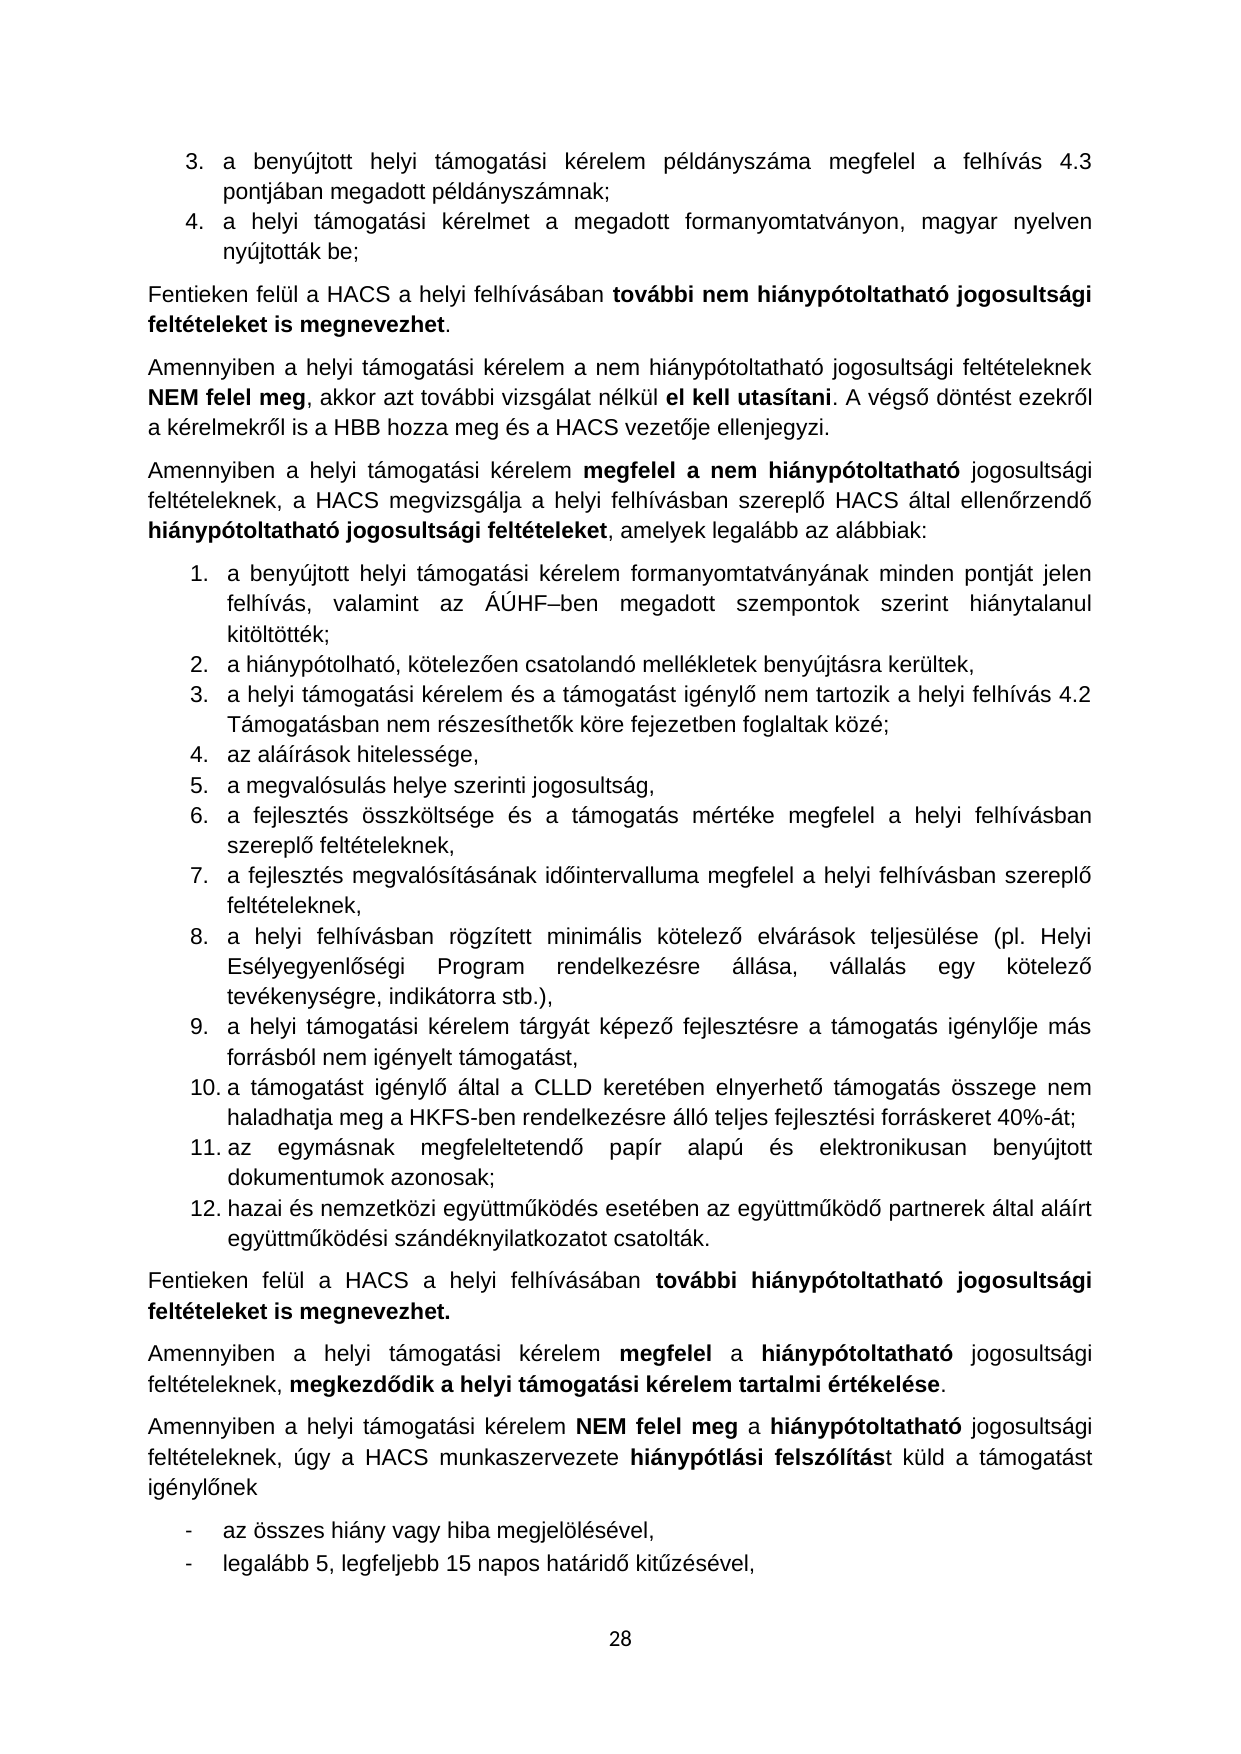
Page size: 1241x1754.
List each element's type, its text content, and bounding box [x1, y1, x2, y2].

list a fejlesztés megvalósításának időintervalluma megfelel a helyi felhívásban szereplő feltételeknek, [190, 862, 1092, 919]
list a fejlesztés összköltsége és a támogatás mértéke megfelel a helyi felhívásban szereplő feltételeknek, [190, 802, 1092, 858]
text Amennyiben a helyi támogatási kérelem NEM felel meg a hiánypótoltatható jogosultsági feltételeknek, úgy a HACS munkaszervezete hiánypótlási felszólítást küld a támogatást igénylőnek [148, 1413, 1092, 1500]
list a helyi támogatási kérelem tárgyát képező fejlesztésre a támogatás igénylője más forrásból nem igényelt támogatást, [190, 1013, 1092, 1070]
list a támogatást igénylő által a CLLD keretében elnyerhető támogatás összege nem haladhatja meg a HKFS-ben rendelkezésre álló teljes fejlesztési forráskeret 40%-át; [190, 1074, 1092, 1130]
list az aláírások hitelessége, [190, 741, 1092, 768]
text Fentieken felül a HACS a helyi felhívásában további nem hiánypótoltatható jogosultsági feltételeket is megnevezhet. [148, 281, 1092, 338]
list a benyújtott helyi támogatási kérelem formanyomtatványának minden pontját jelen felhívás, valamint az ÁÚHF–ben megadott szempontok szerint hiánytalanul kitöltötték; [190, 560, 1092, 647]
text Fentieken felül a HACS a helyi felhívásában további hiánypótoltatható jogosultsági feltételeket is megnevezhet. [148, 1267, 1092, 1324]
list a megvalósulás helye szerinti jogosultság, [190, 772, 1092, 798]
list a helyi felhívásban rögzített minimális kötelező elvárások teljesülése (pl. Helyi Esélyegyenlőségi Program rendelkezésre állása, vállalás egy kötelező tevékenységre, indikátorra stb.), [190, 923, 1092, 1009]
text Amennyiben a helyi támogatási kérelem megfelel a nem hiánypótoltatható jogosultsági feltételeknek, a HACS megvizsgálja a helyi felhívásban szereplő HACS által ellenőrzendő hiánypótoltatható jogosultsági feltételeket, amelyek legalább az alábbiak: [148, 457, 1092, 544]
list az egymásnak megfeleltetendő papír alapú és elektronikusan benyújtott dokumentumok azonosak; [190, 1134, 1092, 1191]
list hazai és nemzetközi együttműködés esetében az együttműködő partnerek által aláírt együttműködési szándéknyilatkozatot csatolták. [190, 1194, 1092, 1251]
list a hiánypótolható, kötelezően csatolandó mellékletek benyújtásra kerültek, [190, 651, 1092, 677]
list a benyújtott helyi támogatási kérelem példányszáma megfelel a felhívás 4.3 pontjában megadott példányszámnak; [185, 148, 1092, 204]
list az összes hiány vagy hiba megjelölésével, [185, 1516, 1092, 1544]
text Amennyiben a helyi támogatási kérelem a nem hiánypótoltatható jogosultsági feltételeknek NEM felel meg, akkor azt további vizsgálat nélkül el kell utasítani. A végső döntést ezekről a kérelmekről is a HBB hozza meg és a HACS vezetője ellenjegyzi. [148, 354, 1092, 441]
list a helyi támogatási kérelem és a támogatást igénylő nem tartozik a helyi felhívás 4.2 Támogatásban nem részesíthetők köre fejezetben foglaltak közé; [190, 681, 1092, 738]
text Amennyiben a helyi támogatási kérelem megfelel a hiánypótoltatható jogosultsági feltételeknek, megkezdődik a helyi támogatási kérelem tartalmi értékelése. [148, 1340, 1092, 1397]
list legalább 5, legfeljebb 15 napos határidő kitűzésével, [185, 1549, 1092, 1577]
list a helyi támogatási kérelmet a megadott formanyomtatványon, magyar nyelven nyújtották be; [185, 208, 1092, 265]
